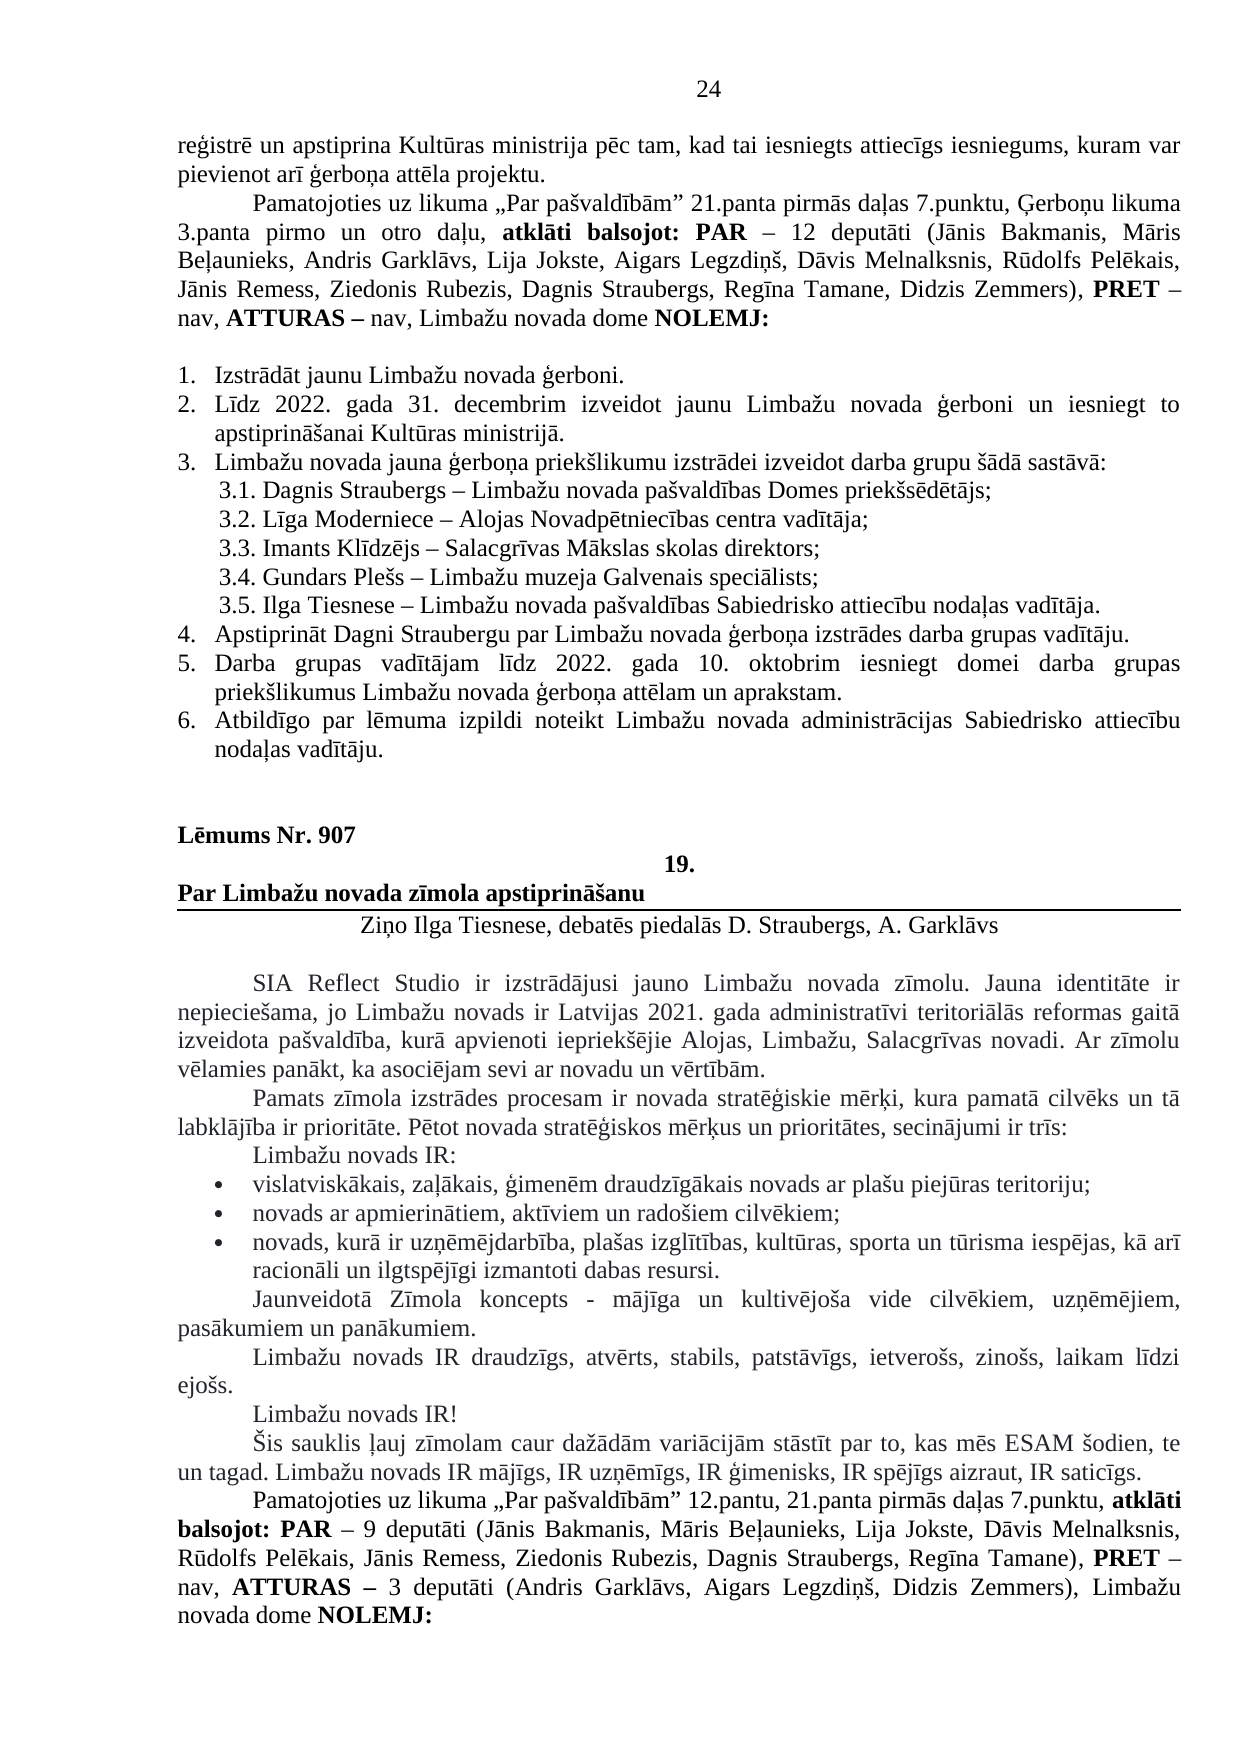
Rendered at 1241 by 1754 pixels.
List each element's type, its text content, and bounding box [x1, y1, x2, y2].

text Pamatojoties uz likuma „Par pašvaldībām” 21.panta pirmās daļas 7.punktu, Ģerboņu likuma 3.panta pirmo un otro daļu, atklāti balsojot: PAR – 12 deputāti (Jānis Bakmanis, Māris Beļaunieks, Andris Garklāvs, Lija Jokste, Aigars Legzdiņš, Dāvis Melnalksnis, Rūdolfs Pelēkais, Jānis Remess, Ziedonis Rubezis, Dagnis Straubergs, Regīna Tamane, Didzis Zemmers), PRET – nav, ATTURAS – nav, Limbažu novada dome NOLEMJ: [177, 188, 1181, 332]
text Limbažu novads IR draudzīgs, atvērts, stabils, patstāvīgs, ietverošs, zinošs, laikam līdzi ejošs. [177, 1342, 1181, 1399]
list Izstrādāt jaunu Limbažu novada ģerboni. [177, 361, 1181, 389]
text Pamats zīmola izstrādes procesam ir novada stratēģiskie mērķi, kura pamatā cilvēks un tā labklājība ir prioritāte. Pētot novada stratēģiskos mērķus un prioritātes, secinājumi ir trīs: [177, 1083, 1181, 1141]
text 3.5. Ilga Tiesnese – Limbažu novada pašvaldības Sabiedrisko attiecību nodaļas vadītāja. [218, 591, 1181, 619]
text 3.3. Imants Klīdzējs – Salacgrīvas Mākslas skolas direktors; [218, 533, 1181, 562]
text Lēmums Nr. 907 [177, 821, 1181, 849]
text Limbažu novads IR: [177, 1141, 1181, 1169]
text Ziņo Ilga Tiesnese, debatēs piedalās D. Straubergs, A. Garklāvs [177, 911, 1181, 939]
list Apstiprināt Dagni Straubergu par Limbažu novada ģerboņa izstrādes darba grupas vadītāju. [177, 619, 1181, 648]
list Līdz 2022. gada 31. decembrim izveidot jaunu Limbažu novada ģerboni un iesniegt to apstiprināšanai Kultūras ministrijā. [177, 389, 1181, 447]
text SIA Reflect Studio ir izstrādājusi jauno Limbažu novada zīmolu. Jauna identitāte ir nepieciešama, jo Limbažu novads ir Latvijas 2021. gada administratīvi teritoriālās reformas gaitā izveidota pašvaldība, kurā apvienoti iepriekšējie Alojas, Limbažu, Salacgrīvas novadi. Ar zīmolu vēlamies panākt, ka asociējam sevi ar novadu un vērtībām. [177, 968, 1181, 1083]
list Limbažu novada jauna ģerboņa priekšlikumu izstrādei izveidot darba grupu šādā sastāvā: [177, 447, 1181, 476]
list novads ar apmierinātiem, aktīviem un radošiem cilvēkiem; [215, 1198, 1181, 1227]
list vislatviskākais, zaļākais, ģimenēm draudzīgākais novads ar plašu piejūras teritoriju; [215, 1169, 1181, 1198]
text Pamatojoties uz likuma „Par pašvaldībām” 12.pantu, 21.panta pirmās daļas 7.punktu, atklāti balsojot: PAR – 9 deputāti (Jānis Bakmanis, Māris Beļaunieks, Lija Jokste, Dāvis Melnalksnis, Rūdolfs Pelēkais, Jānis Remess, Ziedonis Rubezis, Dagnis Straubergs, Regīna Tamane), PRET – nav, ATTURAS – 3 deputāti (Andris Garklāvs, Aigars Legzdiņš, Didzis Zemmers), Limbažu novada dome NOLEMJ: [177, 1486, 1181, 1629]
text 3.2. Līga Moderniece – Alojas Novadpētniecības centra vadītāja; [218, 504, 1181, 533]
text 3.4. Gundars Plešs – Limbažu muzeja Galvenais speciālists; [218, 562, 1181, 591]
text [177, 131, 1181, 188]
text Limbažu novads IR! [177, 1399, 1181, 1428]
text Šis sauklis ļauj zīmolam caur dažādām variācijām stāstīt par to, kas mēs ESAM šodien, te un tagad. Limbažu novads IR mājīgs, IR uzņēmīgs, IR ģimenisks, IR spējīgs aizraut, IR saticīgs. [177, 1428, 1181, 1486]
list Atbildīgo par lēmuma izpildi noteikt Limbažu novada administrācijas Sabiedrisko attiecību nodaļas vadītāju. [177, 706, 1181, 763]
text 3.1. Dagnis Straubergs – Limbažu novada pašvaldības Domes priekšsēdētājs; [218, 476, 1181, 504]
text Jaunveidotā Zīmola koncepts - mājīga un kultivējoša vide cilvēkiem, uzņēmējiem, pasākumiem un panākumiem. [177, 1284, 1181, 1342]
list novads, kurā ir uzņēmējdarbība, plašas izglītības, kultūras, sporta un tūrisma iespējas, kā arī racionāli un ilgtspējīgi izmantoti dabas resursi. [215, 1227, 1181, 1284]
text 19. [177, 849, 1181, 878]
list Darba grupas vadītājam līdz 2022. gada 10. oktobrim iesniegt domei darba grupas priekšlikumus Limbažu novada ģerboņa attēlam un aprakstam. [177, 648, 1181, 706]
text Par Limbažu novada zīmola apstiprināšanu [177, 878, 1181, 909]
